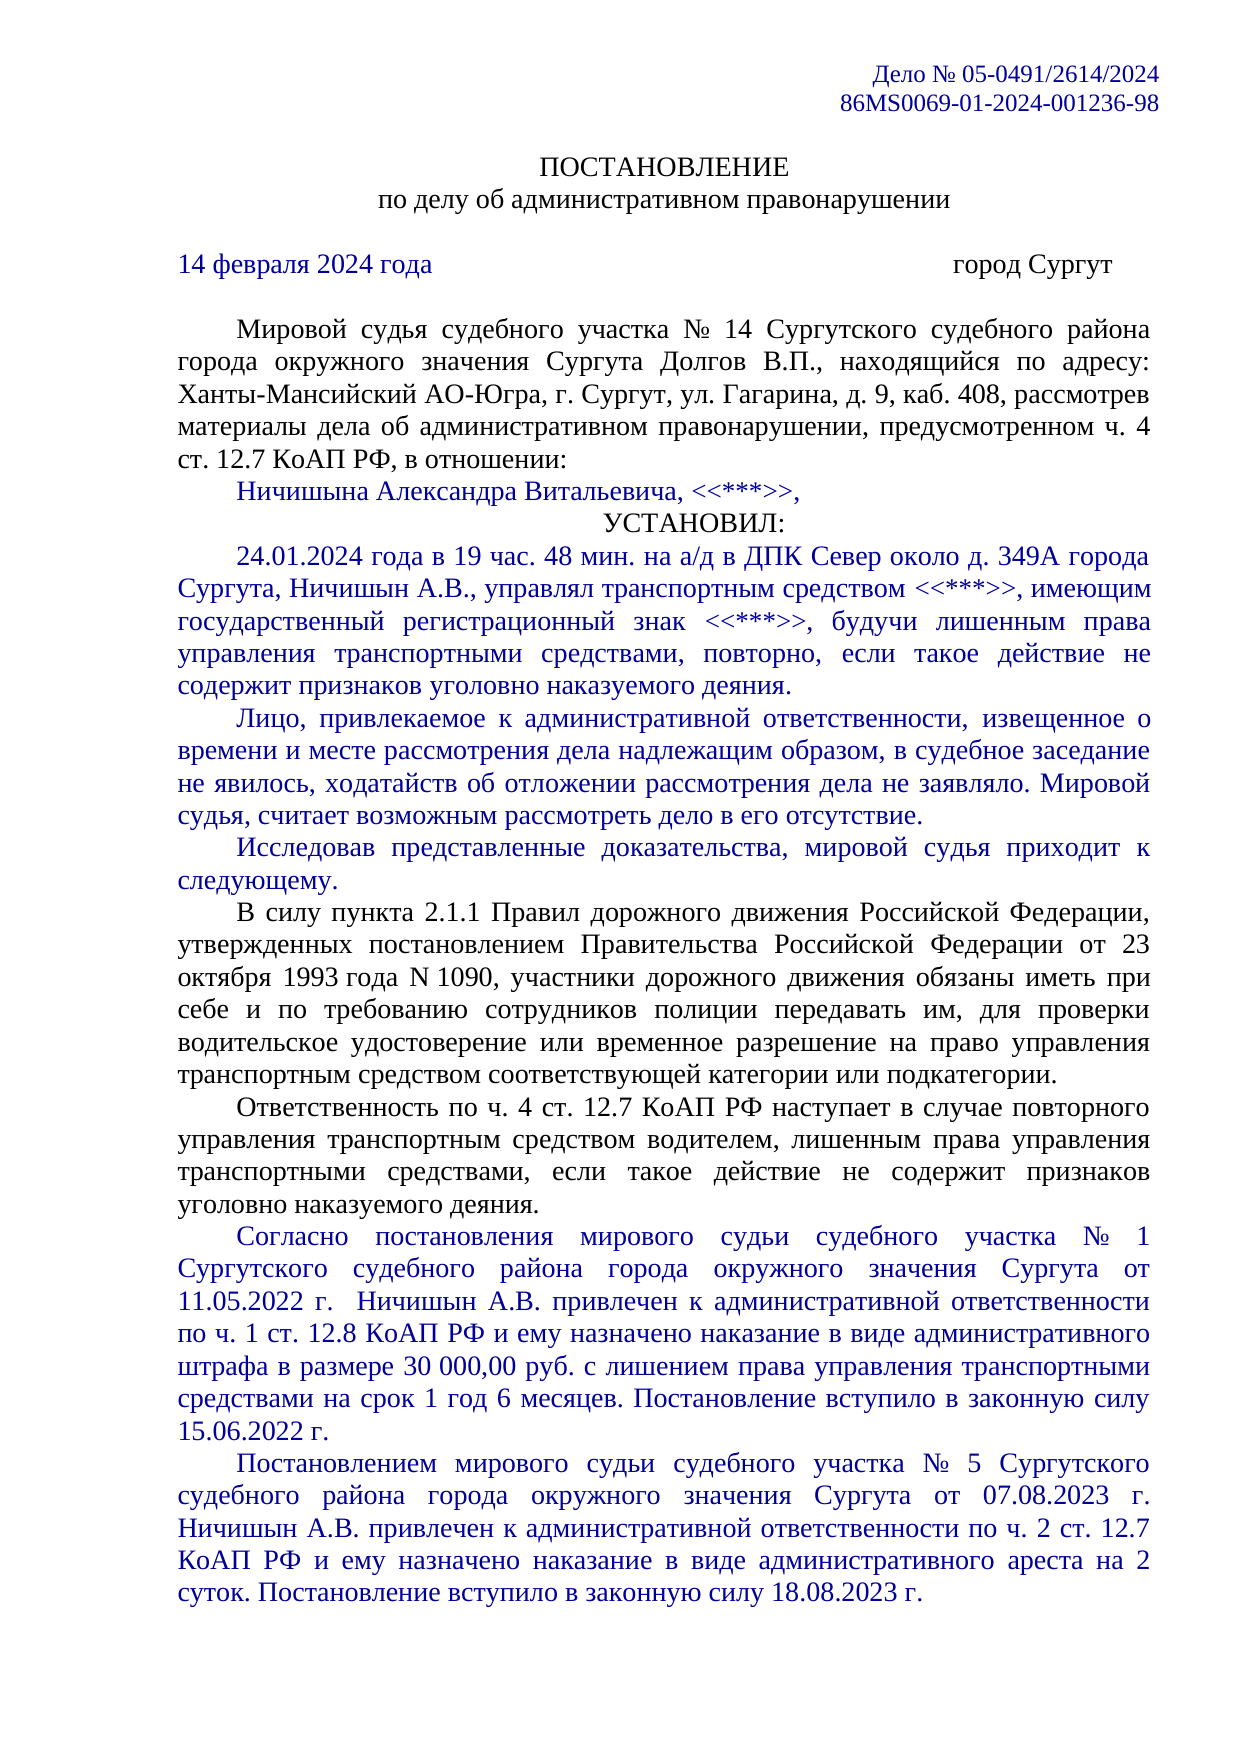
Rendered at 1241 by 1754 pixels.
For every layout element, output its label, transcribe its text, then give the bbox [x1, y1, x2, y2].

text Мировой судья судебного участка № 14 Сургутского судебного района города окружного значения Сургута Долгов В.П., находящийся по адресу: Ханты-Мансийский АО-Югра, г. Сургут, ул. Гагарина, д. 9, каб. 408, рассмотрев материалы дела об административном правонарушении, предусмотренном ч. 4 ст. 12.7 КоАП РФ, в отношении: [177, 312, 1152, 474]
title 86MS0069-01-2024-001236-98 [177, 88, 1159, 117]
title Дело № 05-0491/2614/2024 [177, 59, 1159, 88]
text 24.01.2024 года в 19 час. 48 мин. на а/д в ДПК Север около д. 349А города Сургута, Ничишын А.В., управлял транспортным средством <<***>>, имеющим государственный регистрационный знак <<***>>, будучи лишенным права управления транспортными средствами, повторно, если такое действие не содержит признаков уголовно наказуемого деяния. [177, 539, 1152, 701]
text Согласно постановления мирового судьи судебного участка № 1 Сургутского судебного района города окружного значения Сургута от 11.05.2022 г. Ничишын А.В. привлечен к административной ответственности по ч. 1 ст. 12.8 КоАП РФ и ему назначено наказание в виде административного штрафа в размере 30 000,00 руб. с лишением права управления транспортными средствами на срок 1 год 6 месяцев. Постановление вступило в законную силу 15.06.2022 г. [177, 1219, 1152, 1446]
text В силу пункта 2.1.1 Правил дорожного движения Российской Федерации, утвержденных постановлением Правительства Российской Федерации от 23 октября 1993 года N 1090, участники дорожного движения обязаны иметь при себе и по требованию сотрудников полиции передавать им, для проверки водительское удостоверение или временное разрешение на право управления транспортным средством соответствующей категории или подкатегории. [177, 895, 1152, 1089]
text Постановлением мирового судьи судебного участка № 5 Сургутского судебного района города окружного значения Сургута от 07.08.2023 г. Ничишын А.В. привлечен к административной ответственности по ч. 2 ст. 12.7 КоАП РФ и ему назначено наказание в виде административного ареста на 2 суток. Постановление вступило в законную силу 18.08.2023 г. [177, 1446, 1152, 1608]
text Ответственность по ч. 4 ст. 12.7 КоАП РФ наступает в случае повторного управления транспортным средством водителем, лишенным права управления транспортными средствами, если такое действие не содержит признаков уголовно наказуемого деяния. [177, 1089, 1152, 1219]
text Исследовав представленные доказательства, мировой судья приходит к следующему. [177, 830, 1152, 895]
text 14 февраля 2024 года город Сургут [177, 247, 1152, 280]
title ПОСТАНОВЛЕНИЕ [177, 150, 1152, 182]
text Ничишына Александра Витальевича, <<***>>, [177, 474, 1152, 506]
text Лицо, привлекаемое к административной ответственности, извещенное о времени и месте рассмотрения дела надлежащим образом, в судебное заседание не явилось, ходатайств об отложении рассмотрения дела не заявляло. Мировой судья, считает возможным рассмотреть дело в его отсутствие. [177, 701, 1152, 830]
title по делу об административном правонарушении [177, 182, 1152, 215]
text УСТАНОВИЛ: [177, 506, 1152, 539]
